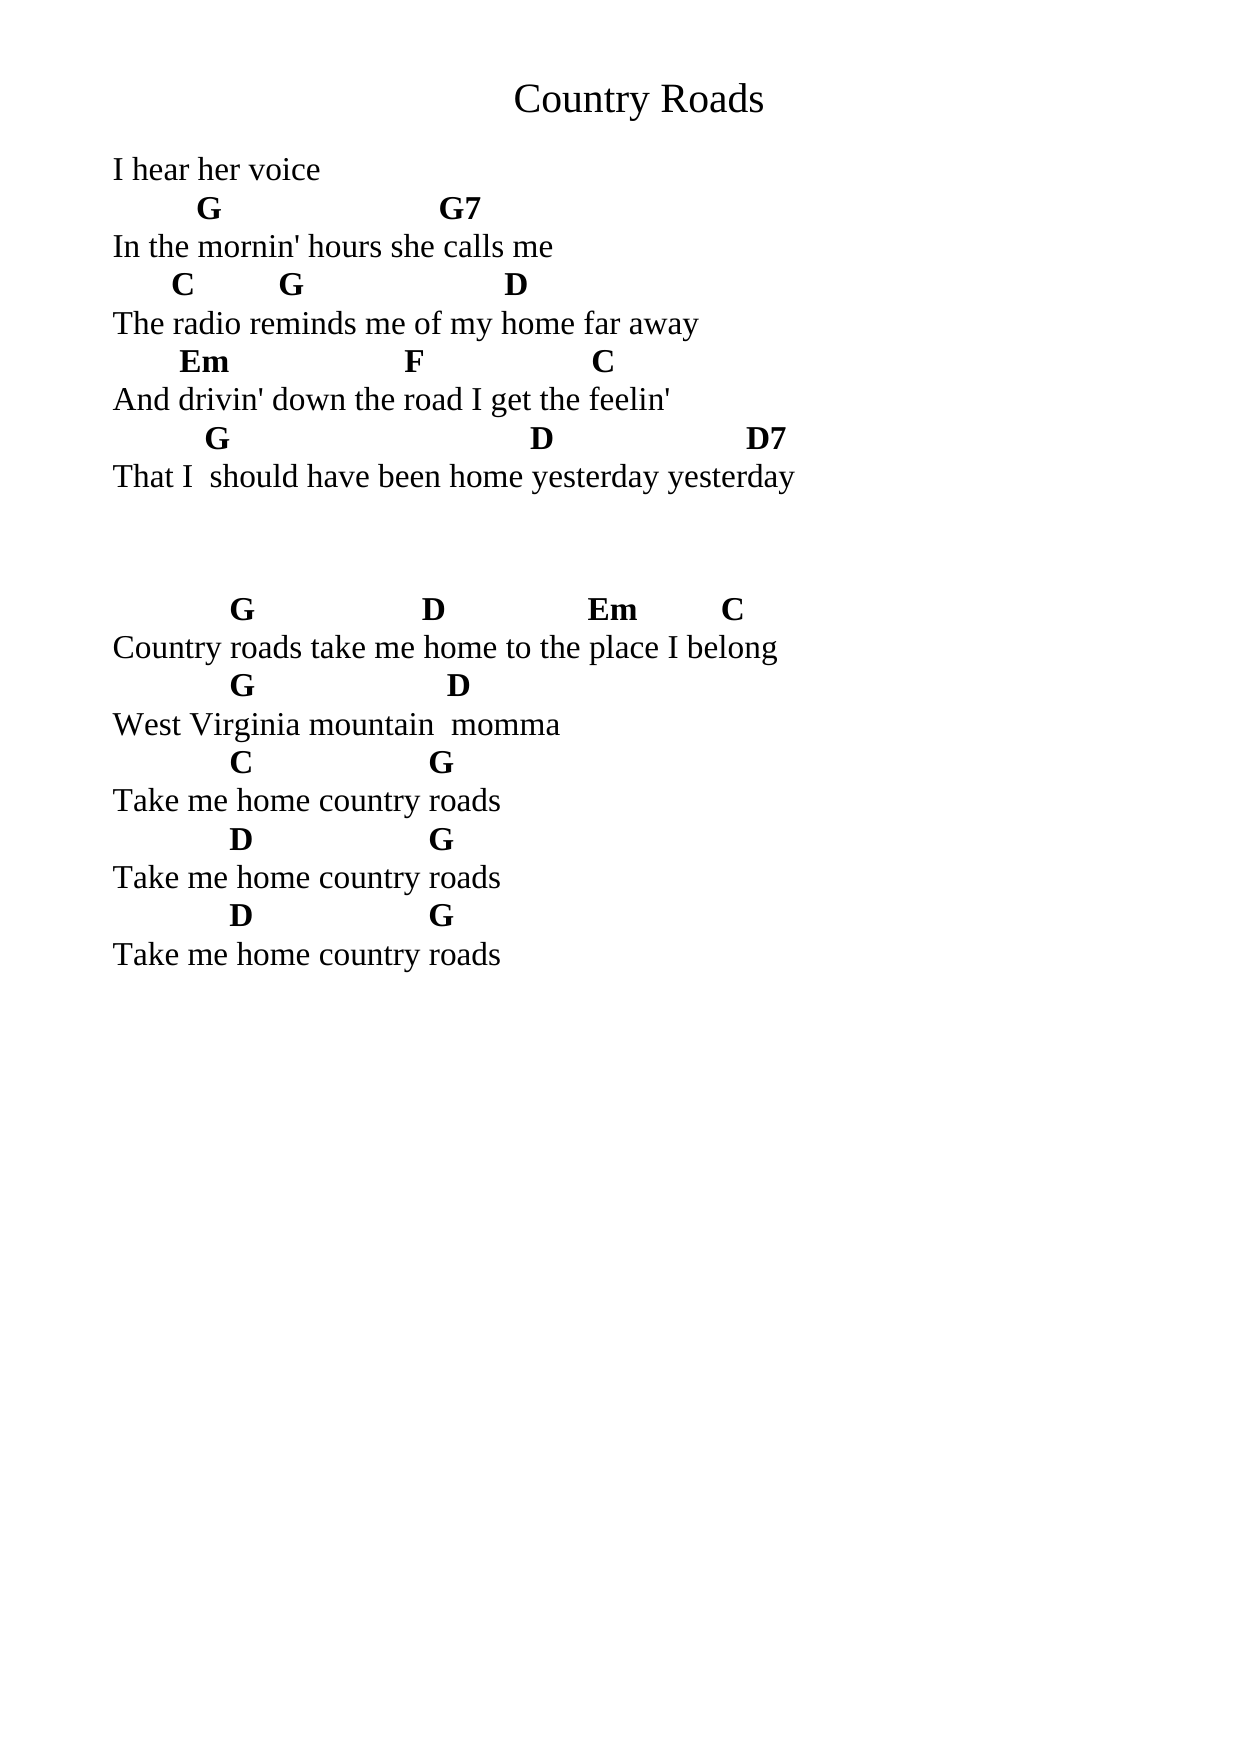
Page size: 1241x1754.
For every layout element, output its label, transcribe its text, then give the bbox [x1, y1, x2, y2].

text G D D7 [75, 418, 1165, 456]
text I hear her voice [75, 150, 1165, 188]
text Country roads take me home to the place I belong [75, 627, 1165, 666]
text The radio reminds me of my home far away [75, 303, 1165, 341]
text C G D [75, 265, 1165, 303]
text In the mornin' hours she calls me [75, 226, 1165, 265]
text And drivin' down the road I get the feelin' [75, 380, 1165, 418]
text G D [75, 666, 1165, 704]
text Take me home country roads [75, 934, 1165, 972]
text Em F C [75, 341, 1165, 380]
text G G7 [75, 188, 1165, 226]
text C G [75, 742, 1165, 781]
text D G [75, 819, 1165, 857]
text Take me home country roads [75, 857, 1165, 896]
text That I should have been home yesterday yesterday [75, 456, 1165, 495]
text D G [75, 896, 1165, 934]
text West Virginia mountain momma [75, 704, 1165, 742]
text G D Em C [75, 589, 1165, 627]
text Take me home country roads [75, 781, 1165, 819]
